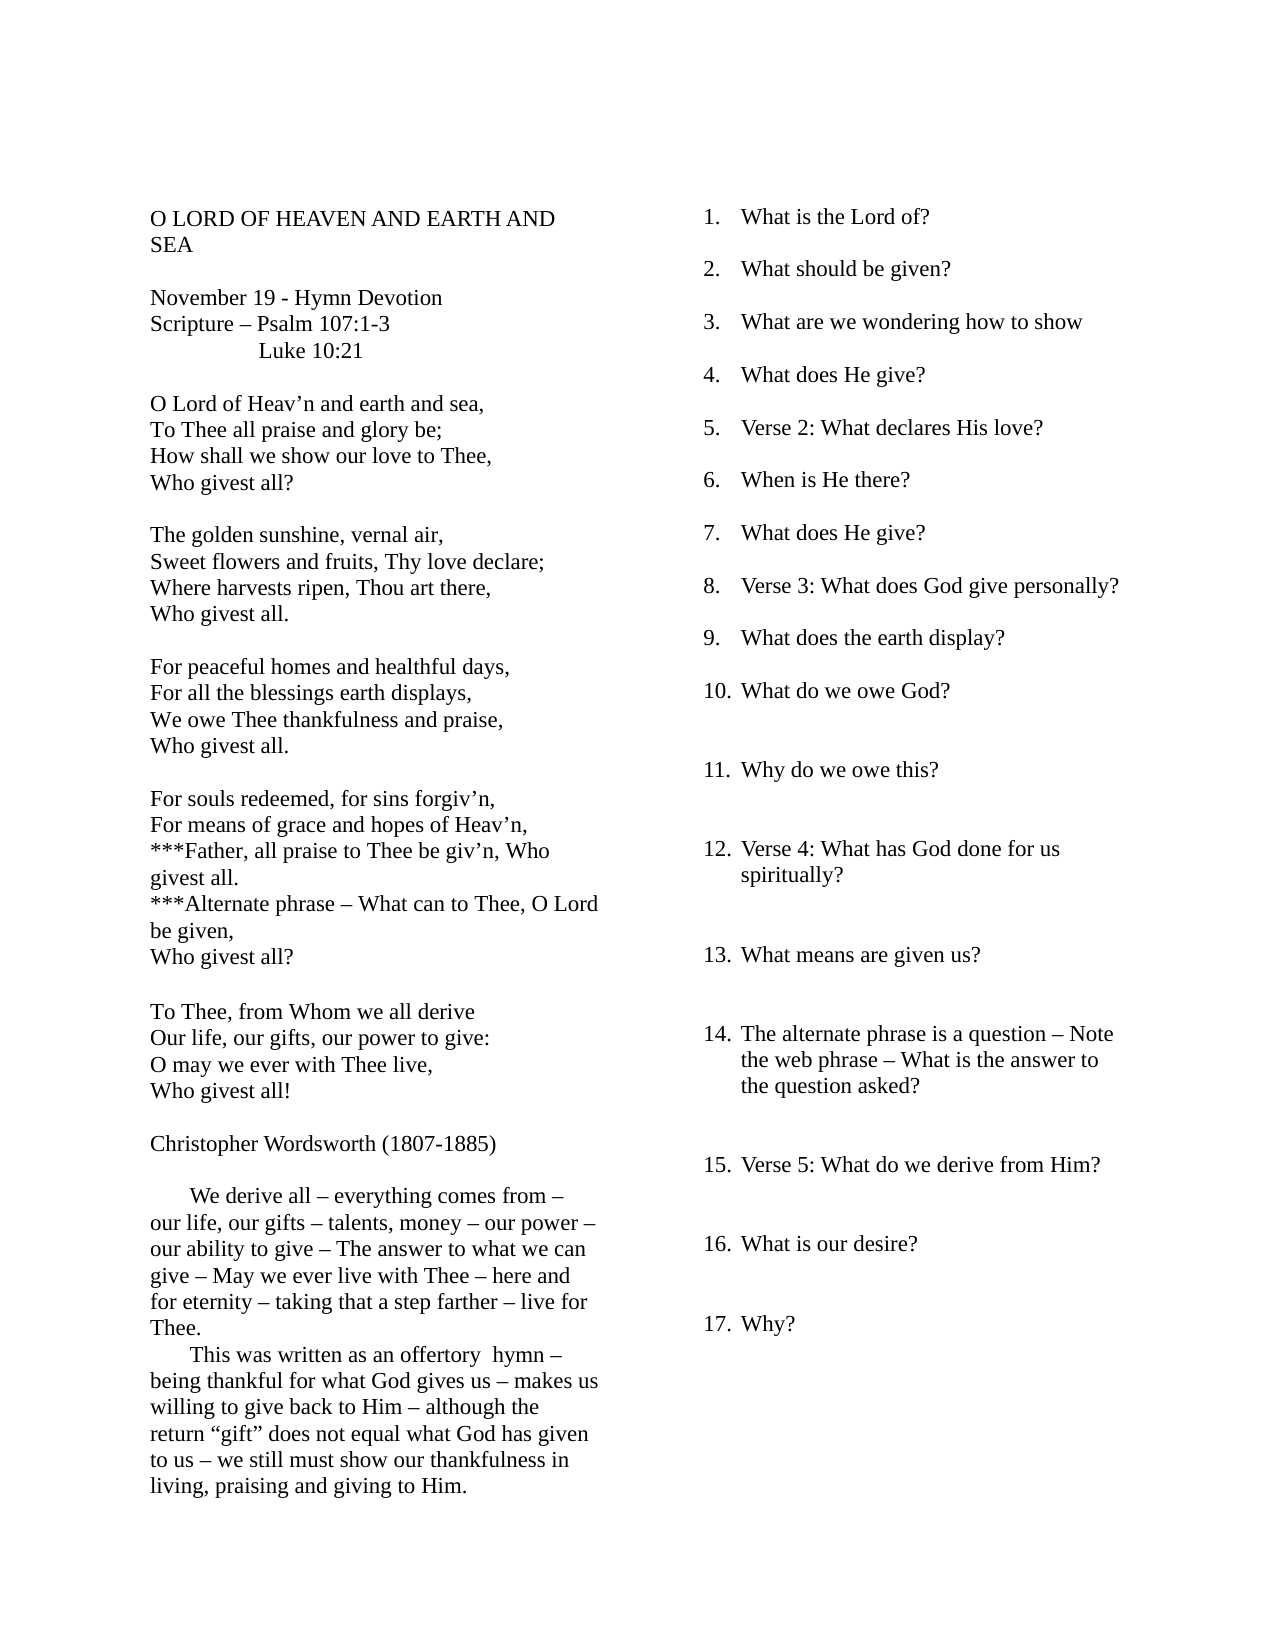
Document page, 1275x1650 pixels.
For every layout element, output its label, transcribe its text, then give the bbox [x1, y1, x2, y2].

list What does He give? [703, 519, 1125, 545]
list What do we owe God? [703, 677, 1125, 703]
text This was written as an offertory hymn – being thankful for what God gives us – makes us willing to give back to Him – although the return “gift” does not equal what God has given to us – we still must show our thankfulness in living, praising and giving to Him. [150, 1341, 600, 1499]
text Scripture – Psalm 107:1-3 [150, 311, 600, 337]
list What is the Lord of? [703, 203, 1125, 229]
list When is He there? [703, 466, 1125, 493]
text Christopher Wordsworth (1807-1885) [150, 1130, 600, 1156]
text For souls redeemed, for sins forgiv’n, For means of grace and hopes of Heav’n, ***Father, all praise to Thee be giv’n, Who givest all. [150, 785, 600, 890]
list Why do we owe this? [703, 756, 1125, 782]
text To Thee, from Whom we all derive Our life, our gifts, our power to give: O may we ever with Thee live, Who givest all! [150, 998, 600, 1103]
text November 19 - Hymn Devotion [150, 284, 600, 311]
list Why? [703, 1309, 1125, 1336]
list What does He give? [703, 361, 1125, 387]
list What should be given? [703, 255, 1125, 282]
text The golden sunshine, vernal air, Sweet flowers and fruits, Thy love declare; Where harvests ripen, Thou art there, Who givest all. [150, 521, 600, 627]
text Who givest all? [150, 943, 600, 998]
text We derive all – everything comes from – our life, our gifts – talents, money – our power – our ability to give – The answer to what we can give – May we ever live with Thee – here and for eternity – taking that a step farther – live for Thee. [150, 1183, 600, 1341]
text O Lord of Heav’n and earth and sea, To Thee all praise and glory be; How shall we show our love to Thee, Who givest all? [150, 389, 600, 495]
list Verse 2: What declares His love? [703, 413, 1125, 440]
text For peaceful homes and healthful days, For all the blessings earth displays, We owe Thee thankfulness and praise, Who givest all. [150, 653, 600, 758]
text Luke 10:21 [150, 337, 600, 363]
list What is our desire? [703, 1231, 1125, 1257]
list Verse 3: What does God give personally? [703, 572, 1125, 598]
text O LORD OF HEAVEN AND EARTH AND SEA [150, 205, 600, 258]
list What does the earth display? [703, 624, 1125, 651]
list What are we wondering how to show [703, 308, 1125, 334]
text ***Alternate phrase – What can to Thee, O Lord be given, [150, 890, 600, 943]
list What means are given us? [703, 941, 1125, 967]
list Verse 5: What do we derive from Him? [703, 1151, 1125, 1178]
list The alternate phrase is a question – Note the web phrase – What is the answer to the question asked? [703, 1020, 1125, 1099]
list Verse 4: What has God done for us spiritually? [703, 835, 1125, 888]
